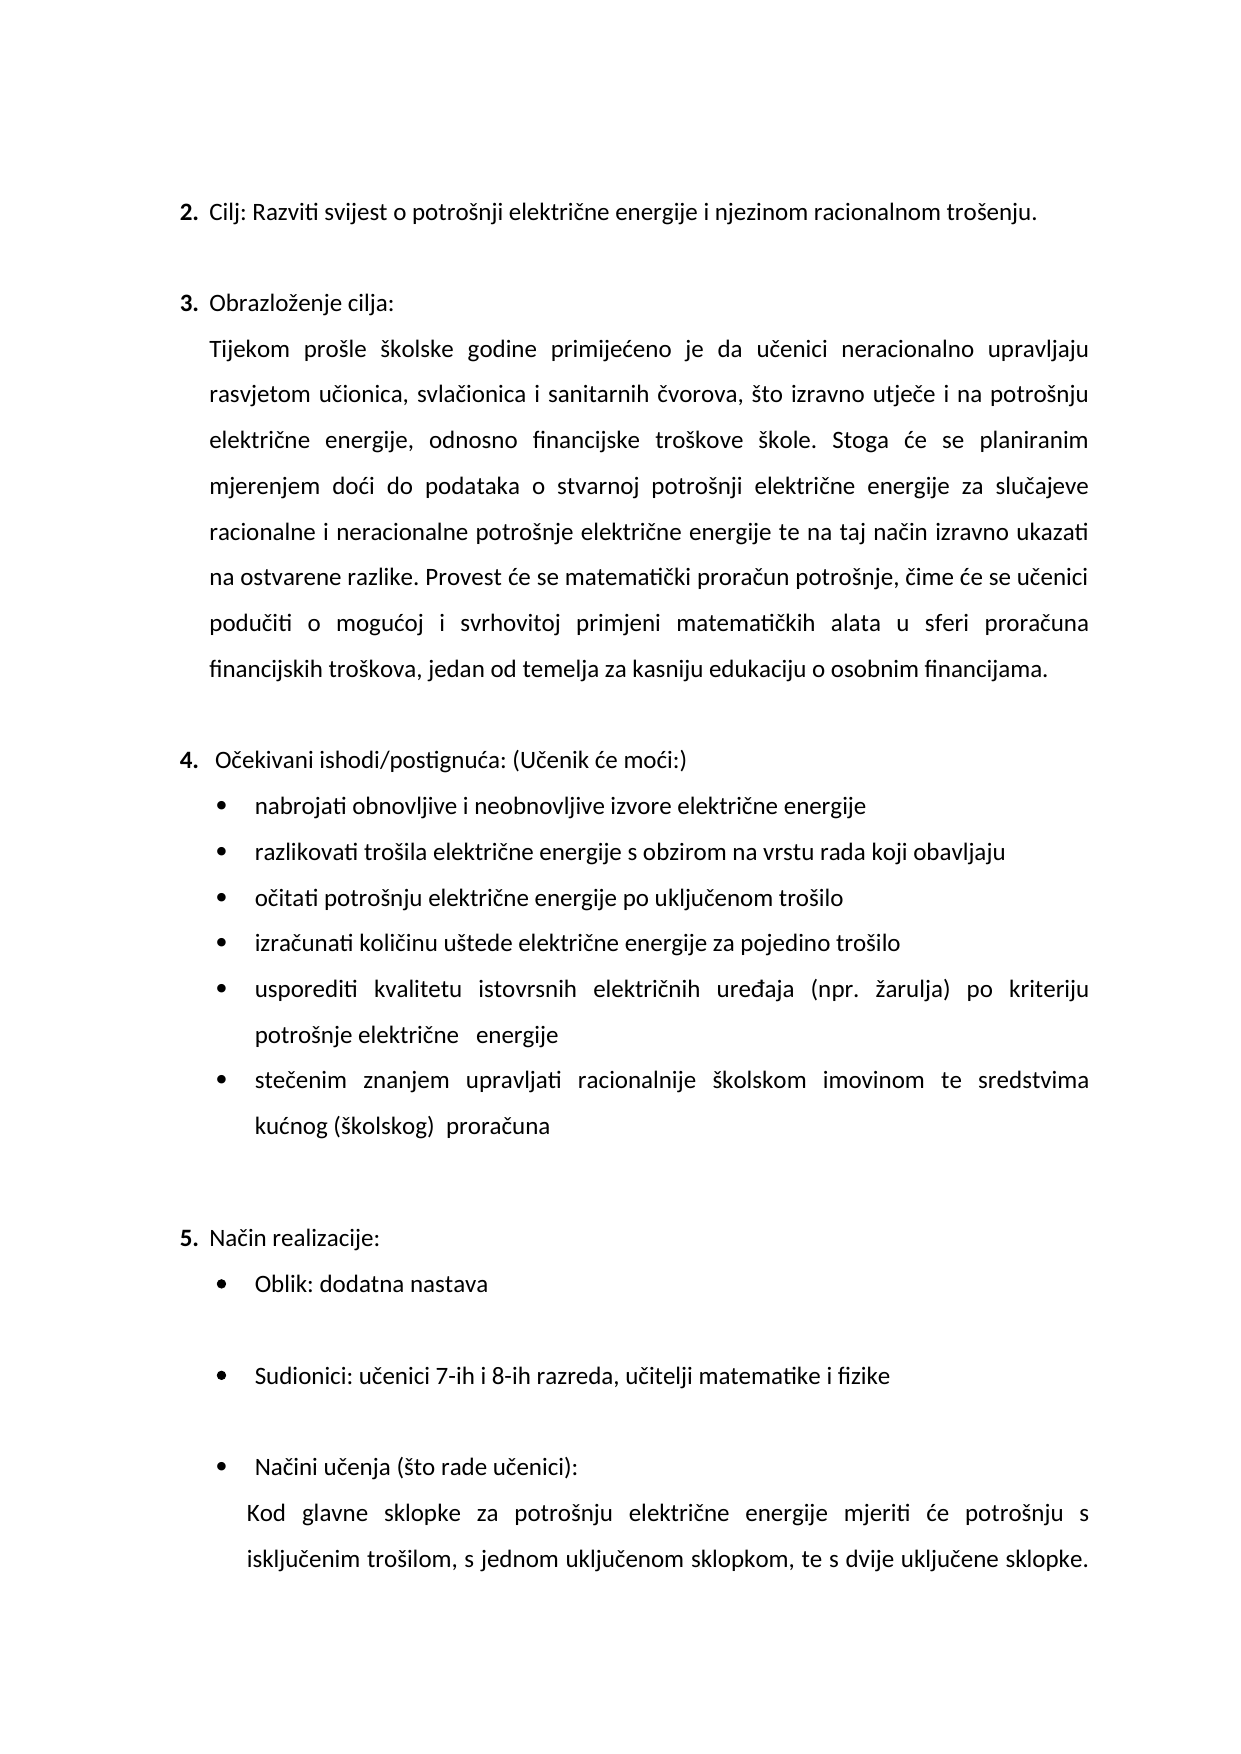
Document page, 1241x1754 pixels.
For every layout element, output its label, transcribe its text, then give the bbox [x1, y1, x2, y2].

list Obrazloženje cilja: [179, 287, 1090, 318]
list usporediti kvalitetu istovrsnih električnih uređaja (npr. žarulja) po kriteriju potrošnje električne energije [217, 973, 1090, 1049]
list stečenim znanjem upravljati racionalnije školskom imovinom te sredstvima kućnog (školskog) proračuna [217, 1064, 1090, 1141]
list nabrojati obnovljive i neobnovljive izvore električne energije [217, 790, 1090, 821]
list Način realizacije: [179, 1223, 1090, 1253]
text Tijekom prošle školske godine primijećeno je da učenici neracionalno upravljaju rasvjetom učionica, svlačionica i sanitarnih čvorova, što izravno utječe i na potrošnju električne energije, odnosno financijske troškove škole. Stoga će se planiranim mjerenjem doći do podataka o stvarnoj potrošnji električne energije za slučajeve racionalne i neracionalne potrošnje električne energije te na taj način izravno ukazati na ostvarene razlike. Provest će se matematički proračun potrošnje, čime će se učenici podučiti o mogućoj i svrhovitoj primjeni matematičkih alata u sferi proračuna financijskih troškova, jedan od temelja za kasniju edukaciju o osobnim financijama. [209, 333, 1090, 683]
list izračunati količinu uštede električne energije za pojedino trošilo [217, 927, 1090, 958]
list Očekivani ishodi/postignuća: (Učenik će moći:) [179, 744, 1090, 775]
list Sudionici: učenici 7-ih i 8-ih razreda, učitelji matematike i fizike [217, 1360, 1090, 1390]
list Cilj: Razviti svijest o potrošnji električne energije i njezinom racionalnom trošenju. [179, 196, 1090, 226]
list Oblik: dodatna nastava [217, 1268, 1090, 1299]
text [247, 1497, 1090, 1573]
list Načini učenja (što rade učenici): [217, 1451, 1090, 1482]
list očitati potrošnju električne energije po uključenom trošilo [217, 882, 1090, 912]
list razlikovati trošila električne energije s obzirom na vrstu rada koji obavljaju [217, 836, 1090, 866]
